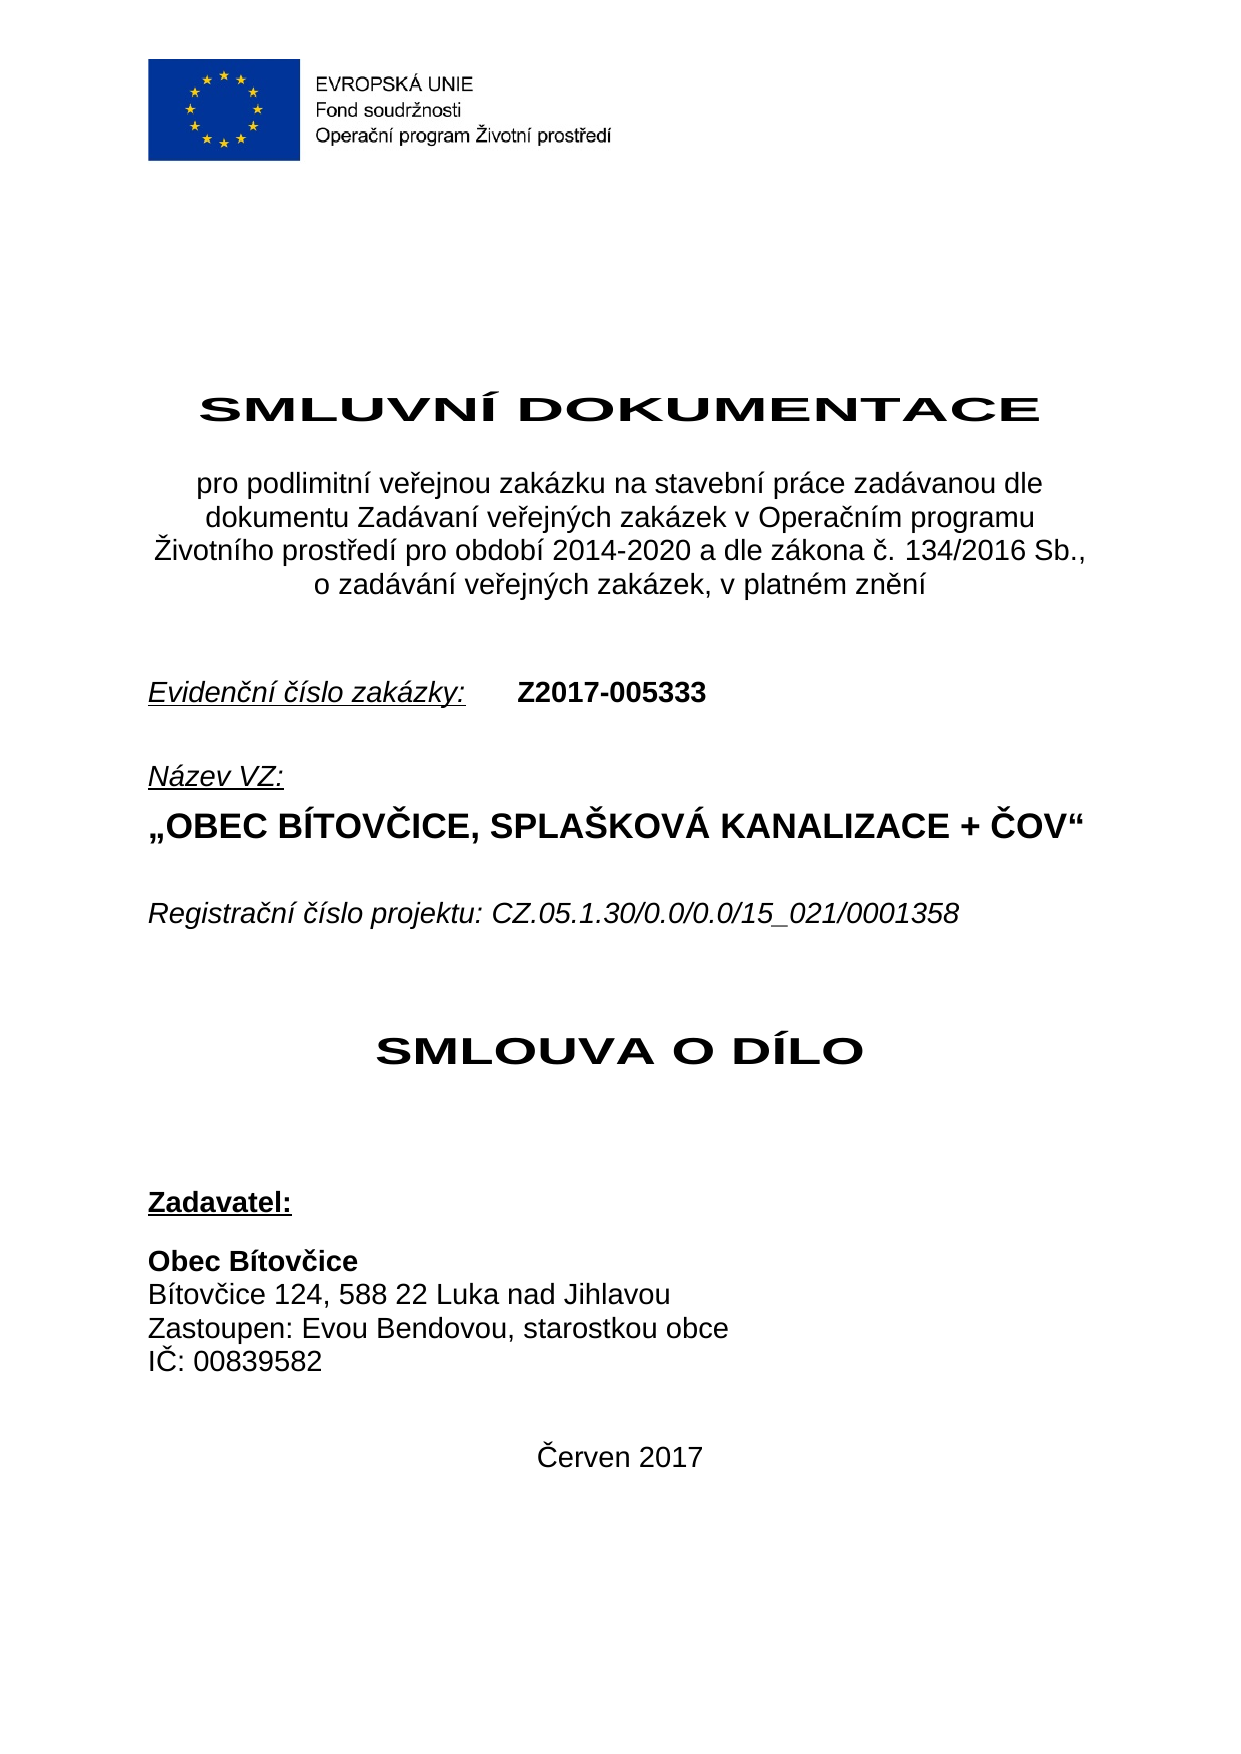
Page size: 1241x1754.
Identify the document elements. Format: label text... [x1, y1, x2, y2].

text Registrační číslo projektu: CZ.05.1.30/0.0/0.0/15_021/0001358 [148, 896, 1092, 929]
text Červen 2017 [148, 1440, 1092, 1474]
text IČ: 00839582 [148, 1344, 1092, 1378]
text Zadavatel: [148, 1185, 1092, 1218]
text Smluvní dokumentace [148, 390, 1092, 429]
text Smlouva o dílo [148, 1029, 1092, 1072]
text Zastoupen: Evou Bendovou, starostkou obce [148, 1311, 1092, 1344]
text Bítovčice 124, 588 22 Luka nad Jihlavou [148, 1277, 1092, 1311]
text Evidenční číslo zakázky: Z2017-005333 [148, 676, 1092, 709]
text Název VZ: [148, 759, 1092, 793]
text „OBEC BÍTOVČICE, SPLAŠKOVÁ KANALIZACE + ČOV“ [148, 805, 1092, 846]
text pro podlimitní veřejnou zakázku na stavební práce zadávanou dle dokumentu Zadávaní veřejných zakázek v Operačním programu Životního prostředí pro období 2014-2020 a dle zákona č. 134/2016 Sb., o zadávání veřejných zakázek, v platném znění [148, 466, 1092, 601]
text Obec Bítovčice [148, 1243, 1092, 1277]
picture [147, 59, 623, 164]
